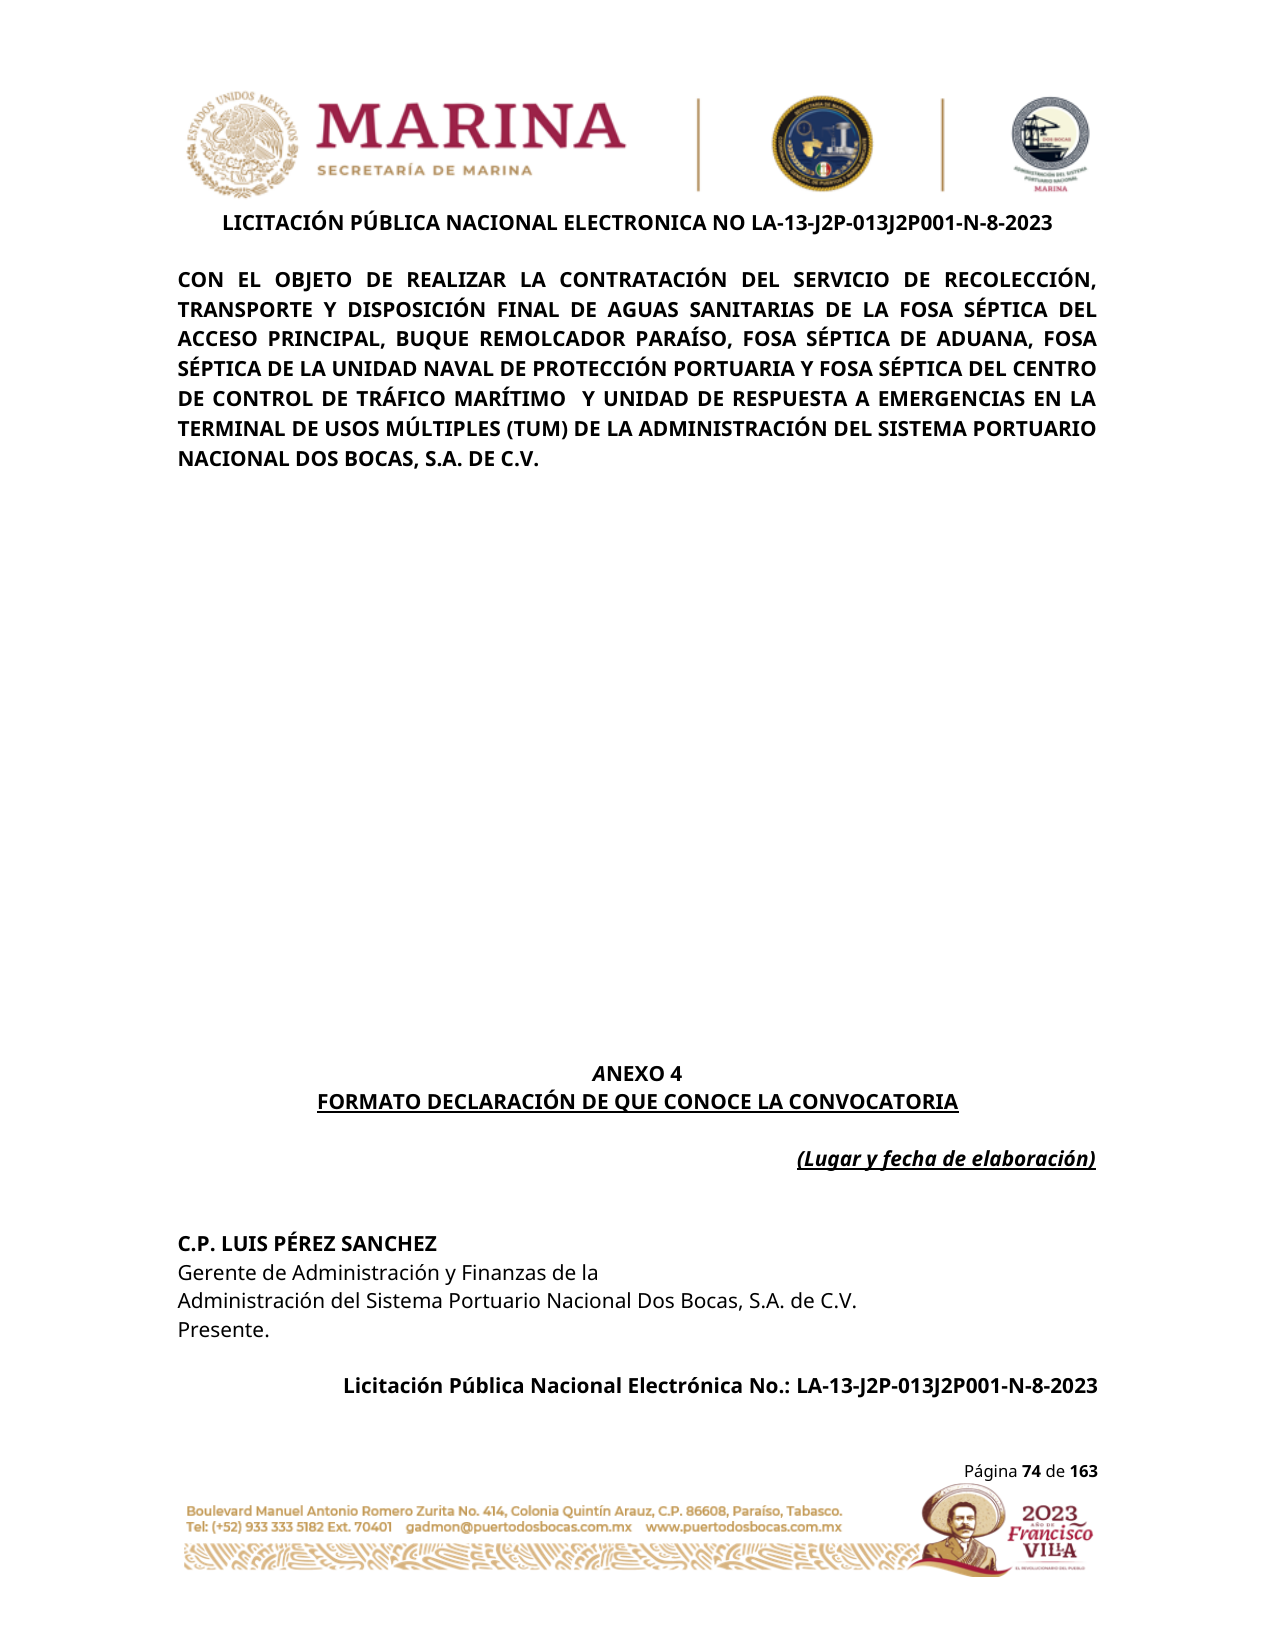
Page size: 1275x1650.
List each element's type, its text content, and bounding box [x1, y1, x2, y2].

text (Lugar y fecha de elaboración) [177, 1144, 1098, 1173]
text Licitación Pública Nacional Electrónica No.: LA-13-J2P-013J2P001-N-8-2023 [177, 1372, 1098, 1400]
text C.P. LUIS PÉREZ SANCHEZ [177, 1229, 1098, 1258]
text Gerente de Administración y Finanzas de la [177, 1258, 1098, 1286]
picture [177, 1482, 1098, 1577]
picture [177, 73, 1098, 209]
text Presente. [177, 1315, 1098, 1343]
text Administración del Sistema Portuario Nacional Dos Bocas, S.A. de C.V. [177, 1286, 1098, 1315]
text FORMATO DECLARACIÓN DE QUE CONOCE LA CONVOCATORIA [177, 1087, 1098, 1116]
text ANEXO 4 [177, 1059, 1098, 1087]
